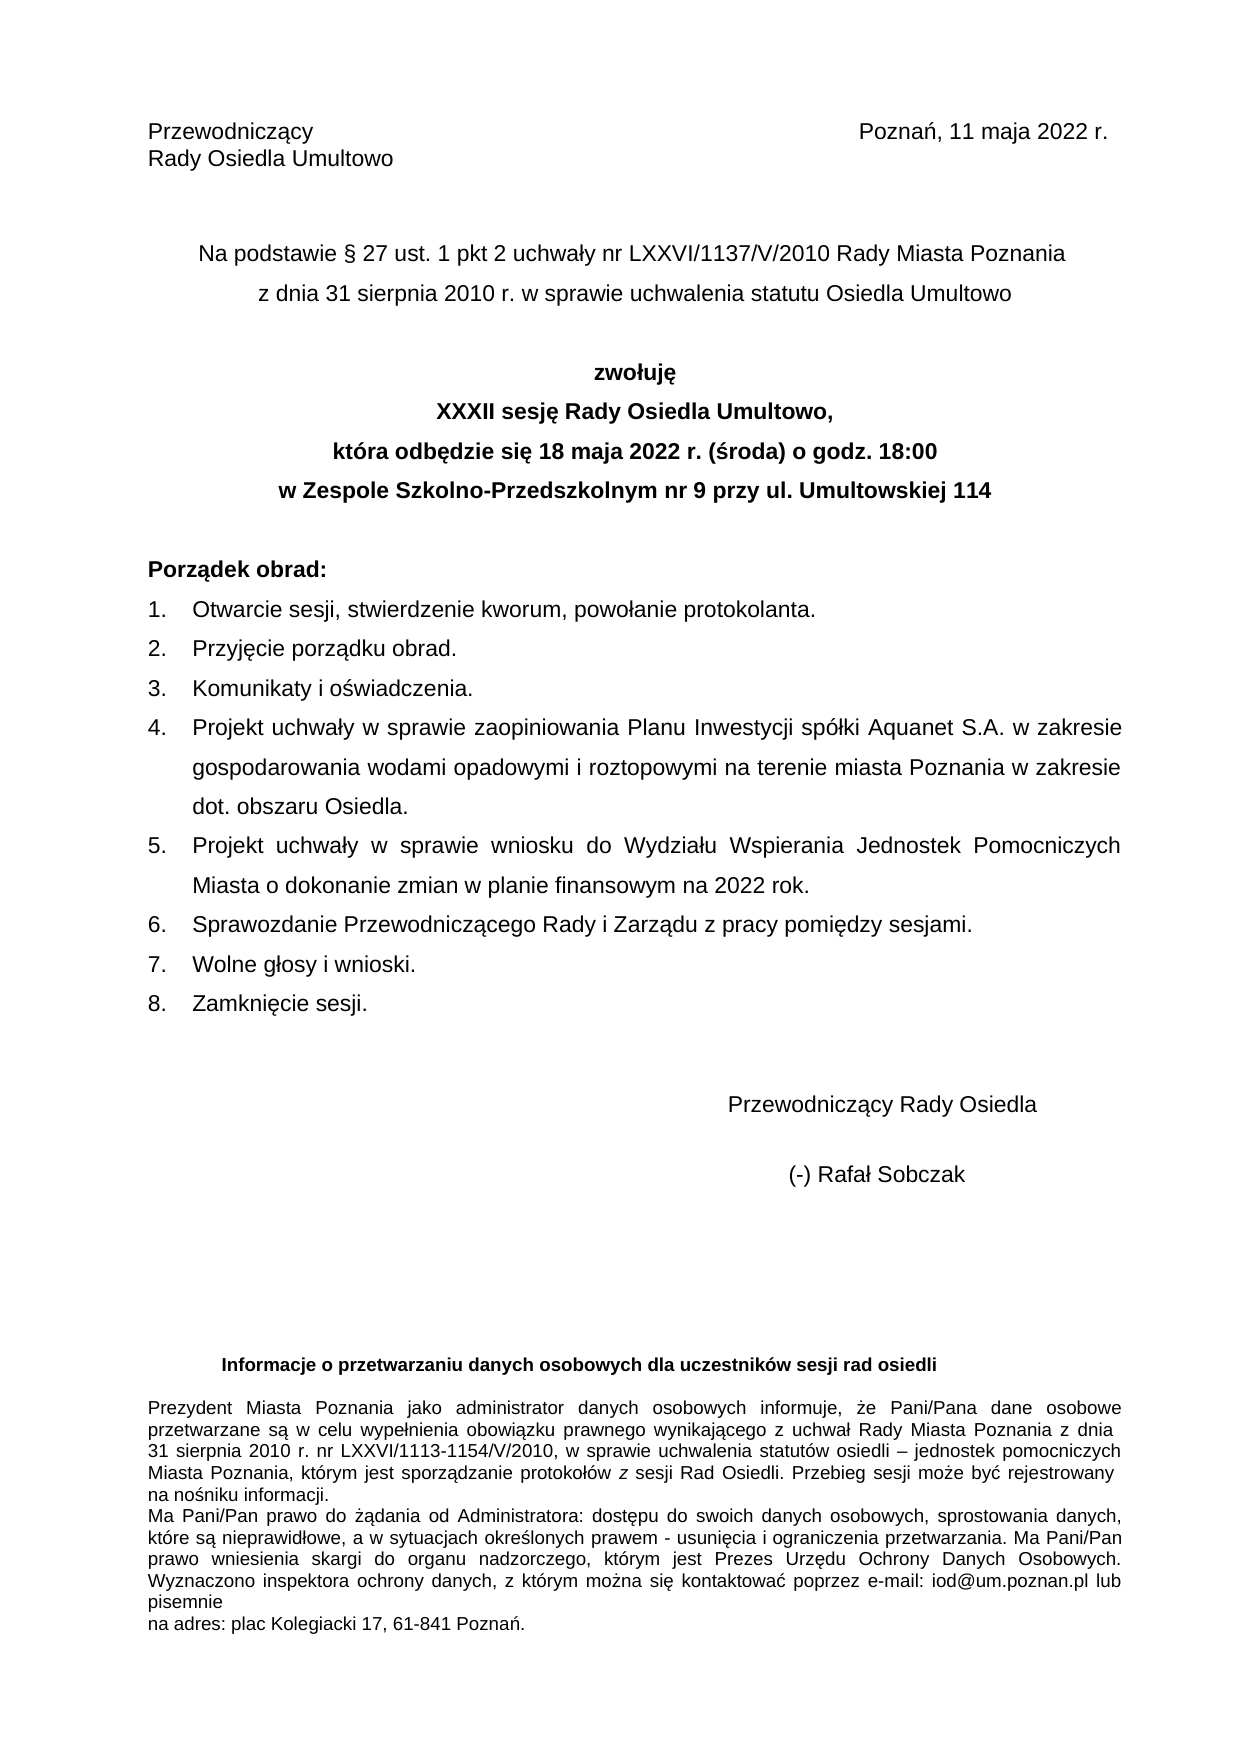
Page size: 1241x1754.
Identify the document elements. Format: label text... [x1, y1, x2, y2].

text Informacje o przetwarzaniu danych osobowych dla uczestników sesji rad osiedli [221, 1354, 1121, 1376]
text Ma Pani/Pan prawo do żądania od Administratora: dostępu do swoich danych osobowych, sprostowania danych, które są nieprawidłowe, a w sytuacjach określonych prawem - usunięcia i ograniczenia przetwarzania. Ma Pani/Pan prawo wniesienia skargi do organu nadzorczego, którym jest Prezes Urzędu Ochrony Danych Osobowych. Wyznaczono inspektora ochrony danych, z którym można się kontaktować poprzez e-mail: iod@um.poznan.pl lub pisemnie na adres: plac Kolegiacki 17, 61-841 Poznań. [148, 1505, 1122, 1634]
list Projekt uchwały w sprawie wniosku do Wydziału Wspierania Jednostek Pomocniczych Miasta o dokonanie zmian w planie finansowym na 2022 rok. [148, 832, 1122, 898]
text Na podstawie § 27 ust. 1 pkt 2 uchwały nr LXXVI/1137/V/2010 Rady Miasta Poznania z dnia 31 sierpnia 2010 r. w sprawie uchwalenia statutu Osiedla Umultowo [148, 240, 1122, 306]
list Sprawozdanie Przewodniczącego Rady i Zarządu z pracy pomiędzy sesjami. [148, 911, 1122, 938]
text Porządek obrad: [148, 556, 1122, 582]
text Przewodniczący Poznań, 11 maja 2022 r. [148, 118, 1122, 144]
text która odbędzie się 18 maja 2022 r. (środa) o godz. 18:00 [148, 438, 1122, 464]
list Wolne głosy i wnioski. [148, 951, 1122, 977]
text XXXII sesję Rady Osiedla Umultowo, [148, 398, 1122, 424]
text Rady Osiedla Umultowo [148, 144, 1122, 171]
list Komunikaty i oświadczenia. [148, 674, 1122, 701]
list Przyjęcie porządku obrad. [148, 635, 1122, 661]
list Projekt uchwały w sprawie zaopiniowania Planu Inwestycji spółki Aquanet S.A. w zakresie gospodarowania wodami opadowymi i roztopowymi na terenie miasta Poznania w zakresie dot. obszaru Osiedla. [148, 714, 1122, 819]
text Przewodniczący Rady Osiedla [664, 1091, 1122, 1118]
text w Zespole Szkolno-Przedszkolnym nr 9 przy ul. Umultowskiej 114 [148, 477, 1122, 503]
text zwołuję [148, 359, 1122, 385]
text (-) Rafał Sobczak [616, 1161, 1122, 1187]
text Prezydent Miasta Poznania jako administrator danych osobowych informuje, że Pani/Pana dane osobowe przetwarzane są w celu wypełnienia obowiązku prawnego wynikającego z uchwał Rady Miasta Poznania z dnia 31 sierpnia 2010 r. nr LXXVI/1113-1154/V/2010, w sprawie uchwalenia statutów osiedli – jednostek pomocniczych Miasta Poznania, którym jest sporządzanie protokołów z sesji Rad Osiedli. Przebieg sesji może być rejestrowany na nośniku informacji. [148, 1397, 1122, 1505]
list Zamknięcie sesji. [148, 990, 1122, 1017]
list Otwarcie sesji, stwierdzenie kworum, powołanie protokolanta. [148, 596, 1122, 622]
